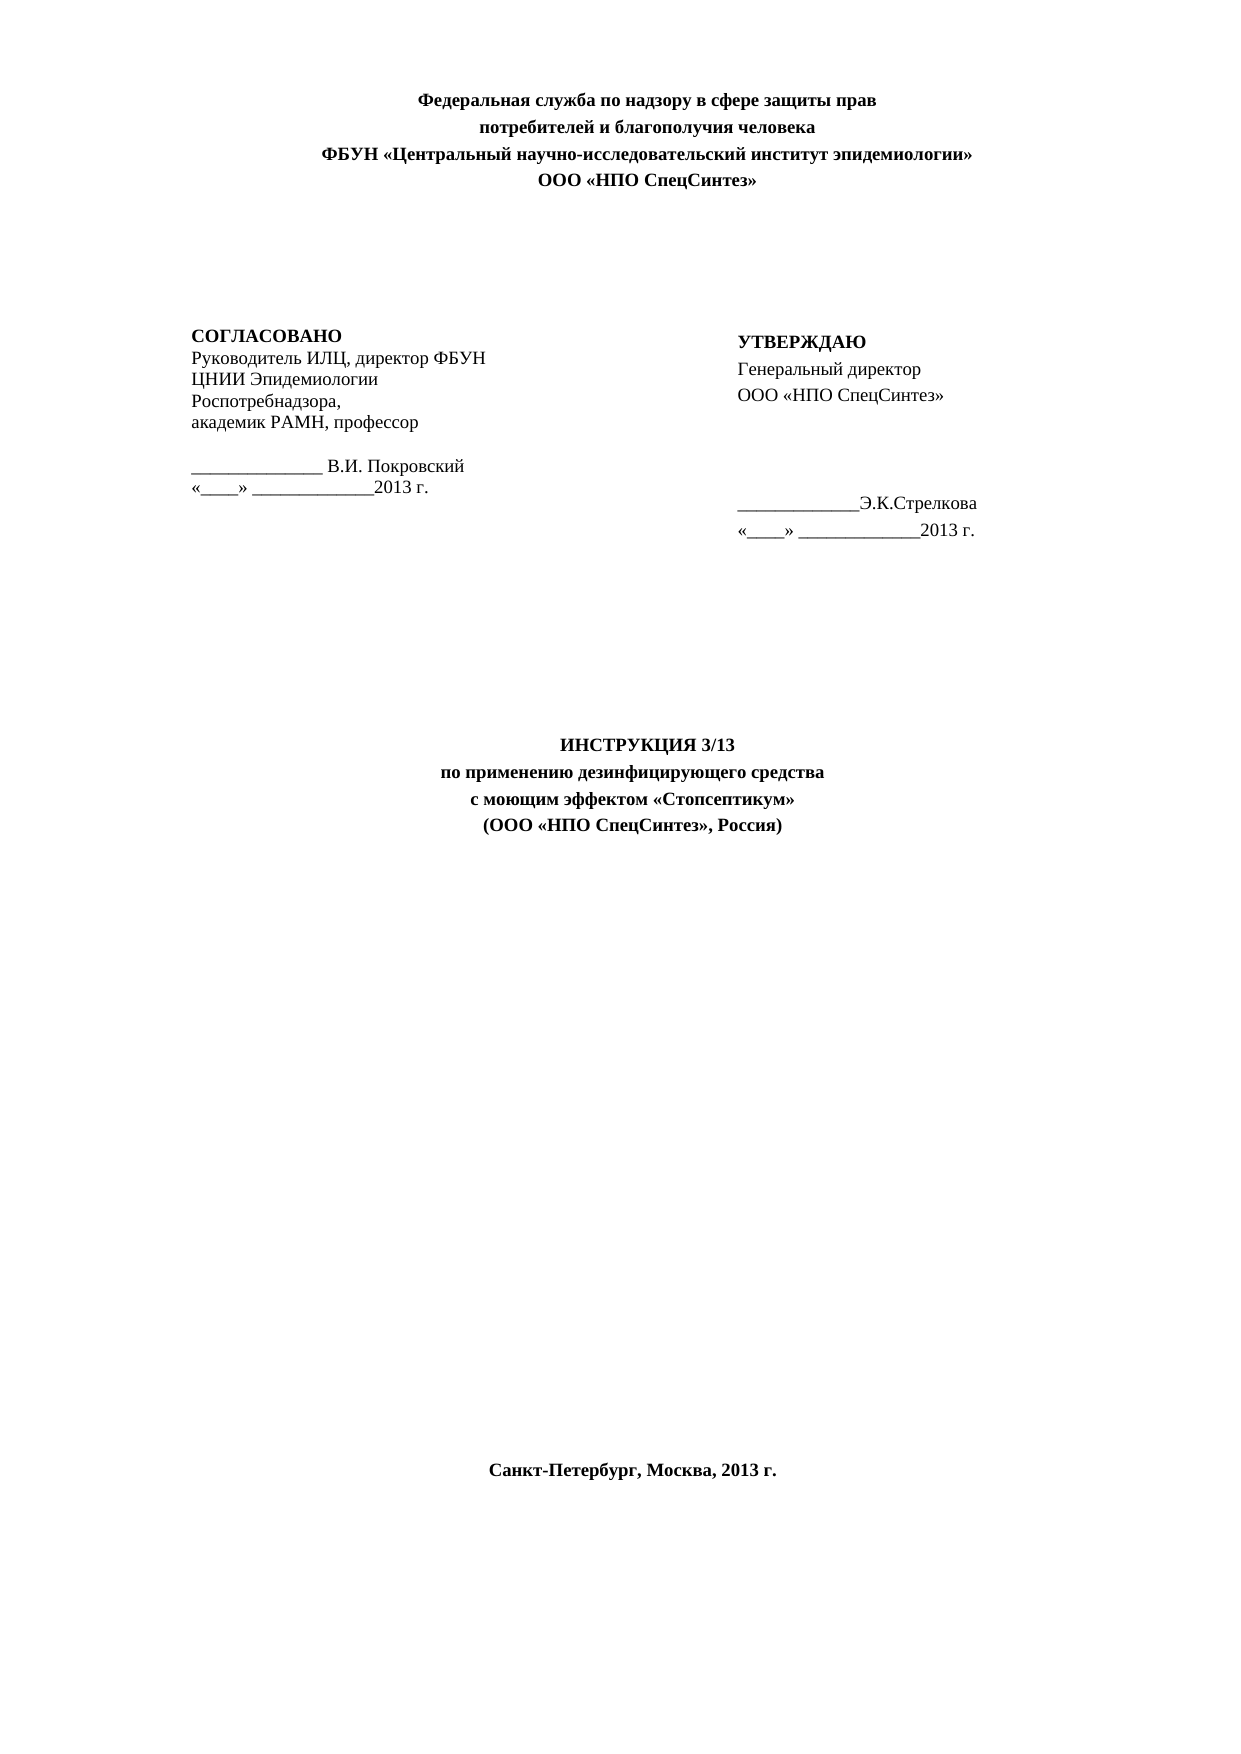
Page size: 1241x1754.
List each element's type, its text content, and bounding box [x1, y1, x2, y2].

text ООО «НПО СпецСинтез» [118, 169, 1137, 191]
text Санкт-Петербург, Москва, 2013 г. [89, 1459, 1137, 1481]
text ФБУН «Центральный научно-исследовательский институт эпидемиологии» [118, 142, 1137, 164]
table_header УТВЕРЖДАЮ Генеральный директор ООО «НПО СпецСинтез» _____________Э.К.Стрелкова «____» _____________2013 г. [657, 304, 1115, 572]
text ИНСТРУКЦИЯ 3/13 [118, 734, 1137, 755]
text Федеральная служба по надзору в сфере защиты прав [118, 89, 1137, 110]
text (ООО «НПО СпецСинтез», Россия) [89, 814, 1137, 836]
text по применению дезинфицирующего средства [89, 761, 1137, 782]
text с моющим эффектом «Стопсептикум» [89, 787, 1137, 809]
text потребителей и благополучия человека [118, 116, 1137, 137]
table_header Согласовано Руководитель ИЛЦ, директор ФБУН ЦНИИ Эпидемиологии Роспотребнадзора, академик РАМН, профессор ______________ В.И. Покровский «____» _____________2013 г. [111, 304, 657, 572]
